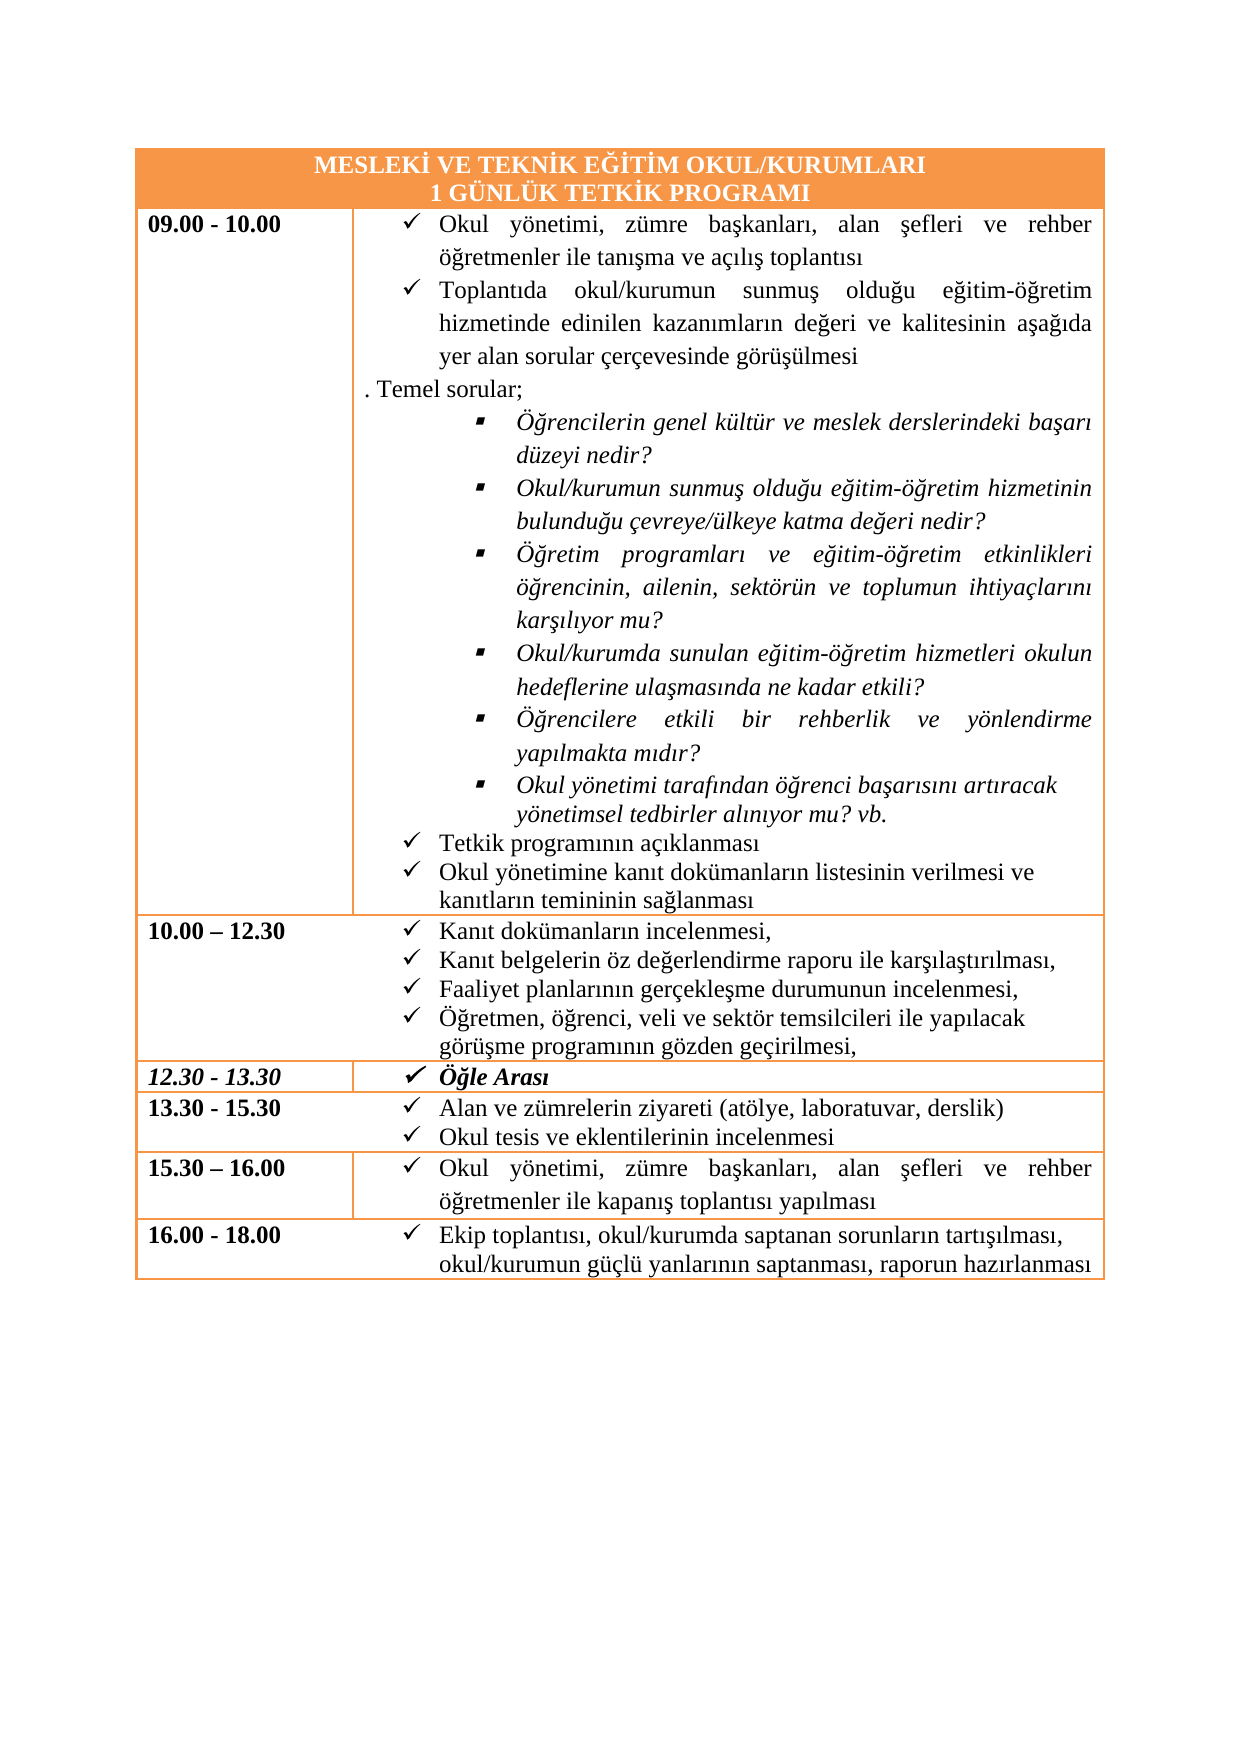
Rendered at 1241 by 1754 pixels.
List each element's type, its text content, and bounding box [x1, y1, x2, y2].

table_cell Öğle Arası [354, 1062, 1103, 1091]
table_cell Okul yönetimi, zümre başkanları, alan şefleri ve rehber öğretmenler ile kapanış toplantısı yapılması [354, 1153, 1103, 1218]
table_cell Alan ve zümrelerin ziyareti (atölye, laboratuvar, derslik) Okul tesis ve eklentilerinin incelenmesi [353, 1093, 1103, 1151]
table_cell Okul yönetimi, zümre başkanları, alan şefleri ve rehber öğretmenler ile tanışma ve açılış toplantısı Toplantıda okul/kurumun sunmuş olduğu eğitim-öğretim hizmetinde edinilen kazanımların değeri ve kalitesinin aşağıda yer alan sorular çerçevesinde görüşülmesi . Temel sorular; Öğrencilerin genel kültür ve meslek derslerindeki başarı düzeyi nedir? Okul/kurumun sunmuş olduğu eğitim-öğretim hizmetinin bulunduğu çevreye/ülkeye katma değeri nedir? Öğretim programları ve eğitim-öğretim etkinlikleri öğrencinin, ailenin, sektörün ve toplumun ihtiyaçlarını karşılıyor mu? Okul/kurumda sunulan eğitim-öğretim hizmetleri okulun hedeflerine ulaşmasında ne kadar etkili? Öğrencilere etkili bir rehberlik ve yönlendirme yapılmakta mıdır? Okul yönetimi tarafından öğrenci başarısını artıracak yönetimsel tedbirler alınıyor mu? vb. Tetkik programının açıklanması Okul yönetimine kanıt dokümanların listesinin verilmesi ve kanıtların temininin sağlanması [354, 209, 1103, 914]
table_cell 16.00 - 18.00 [138, 1220, 353, 1278]
table_cell 09.00 - 10.00 [138, 209, 352, 914]
table_cell 10.00 – 12.30 [138, 916, 353, 1060]
table_cell 15.30 – 16.00 [138, 1153, 352, 1218]
table_header MESLEKİ VE TEKNİK EĞİTİM OKUL/KURUMLARI 1 GÜNLÜK TETKİK PROGRAMI [138, 150, 1103, 207]
table_cell 13.30 - 15.30 [138, 1093, 353, 1151]
table_cell Kanıt dokümanların incelenmesi, Kanıt belgelerin öz değerlendirme raporu ile karşılaştırılması, Faaliyet planlarının gerçekleşme durumunun incelenmesi, Öğretmen, öğrenci, veli ve sektör temsilcileri ile yapılacak görüşme programının gözden geçirilmesi, [353, 916, 1103, 1060]
table_cell 12.30 - 13.30 [138, 1062, 352, 1091]
table_cell Ekip toplantısı, okul/kurumda saptanan sorunların tartışılması, okul/kurumun güçlü yanlarının saptanması, raporun hazırlanması [353, 1220, 1103, 1278]
